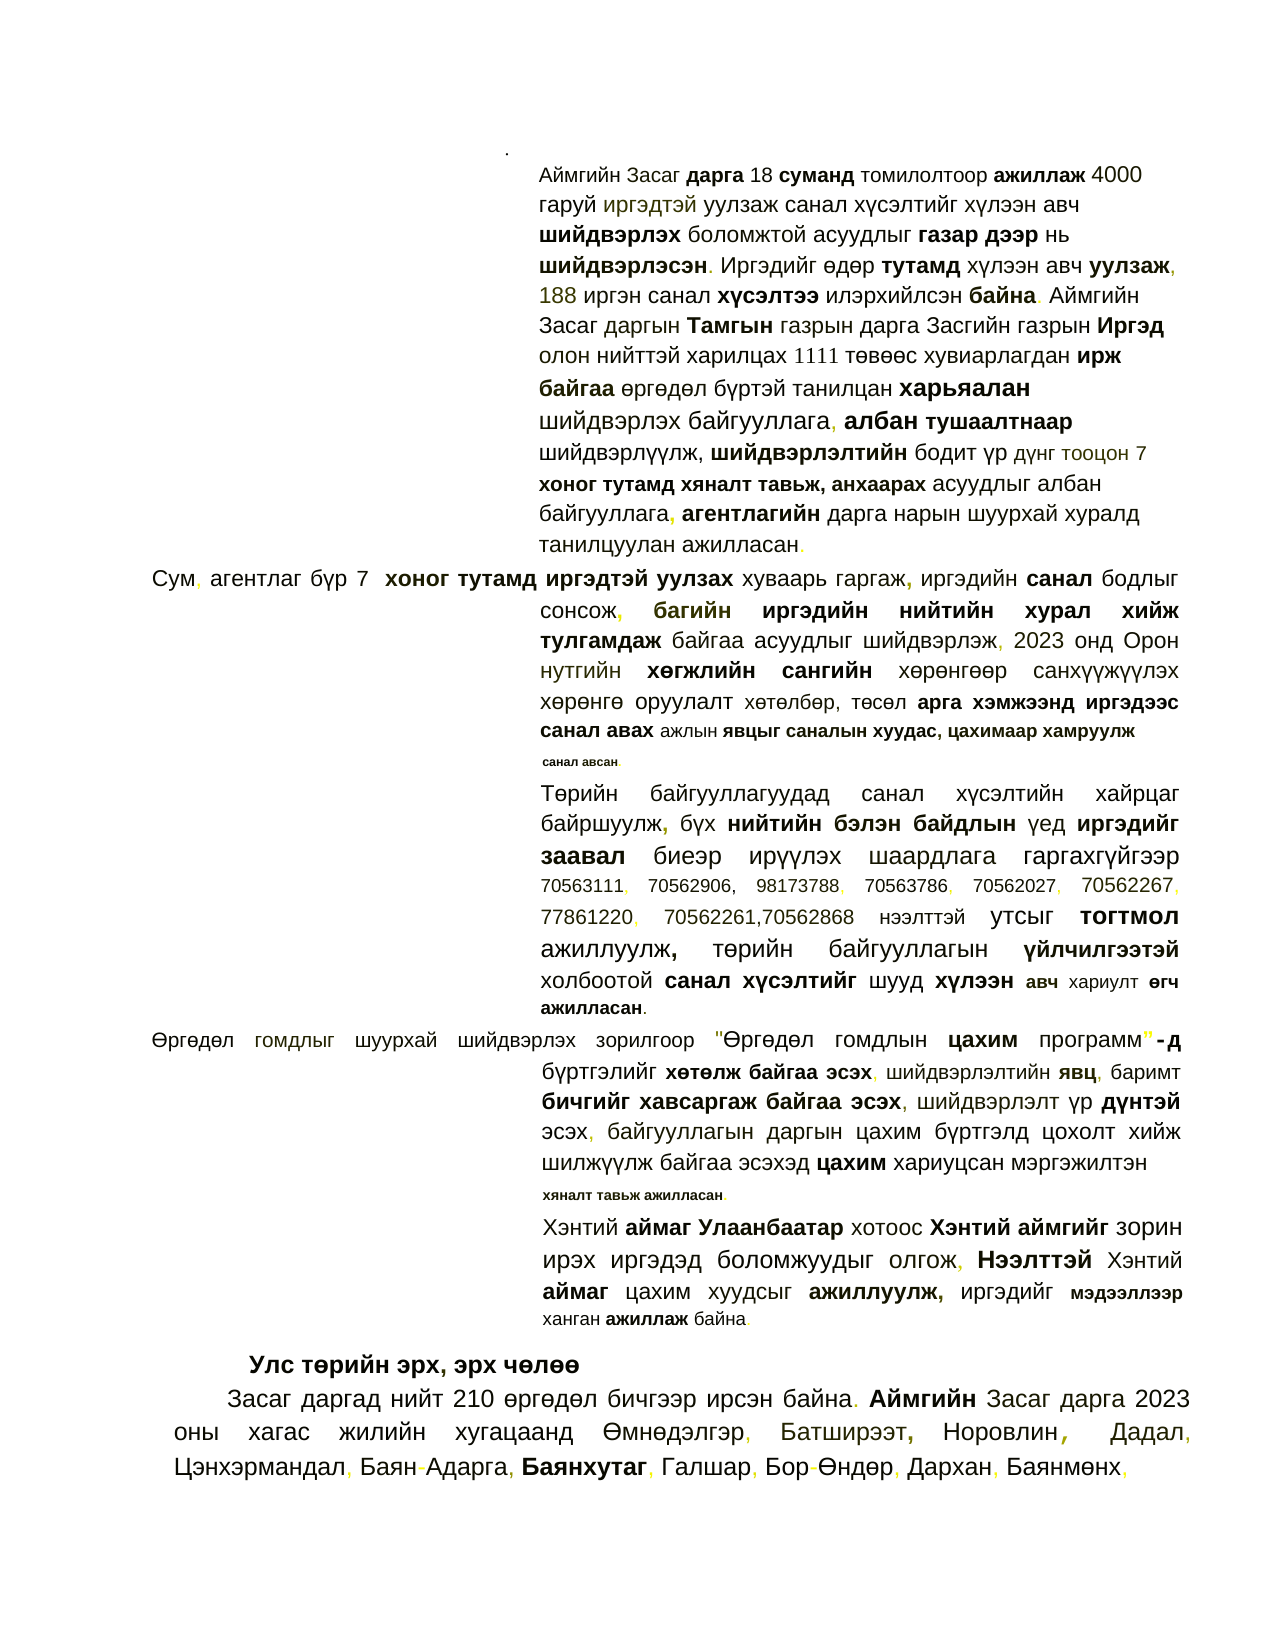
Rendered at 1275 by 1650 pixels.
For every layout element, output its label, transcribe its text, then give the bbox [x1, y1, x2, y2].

text хяналт тавьж ажилласан. [542, 1186, 853, 1203]
text санал авсан. [542, 754, 718, 769]
text Аймгийн Засаг дарга 18 суманд томилолтоор ажиллаж 4000 гаруй иргэдтэй уулзаж санал хүсэлтийг хүлээн авч шийдвэрлэх боломжтой асуудлыг газар дээр нь шийдвэрлэсэн. Иргэдийг өдөр тутамд хүлээн авч уулзаж, 188 иргэн санал хүсэлтээ илэрхийлсэн байна. Аймгийн Засаг даргын Тамгын газрын дарга Засгийн газрын Иргэд олон нийттэй харилцах 1111 төвөөс хувиарлагдан ирж байгаа өргөдөл бүртэй танилцан харьяалан шийдвэрлэх байгууллага, албан тушаалтнаар шийдвэрлүүлж, шийдвэрлэлтийн бодит үр дүнг тооцон 7 хоног тутамд хяналт тавьж, анхаарах асуудлыг албан байгууллага, агентлагийн дарга нарын шуурхай хуралд танилцуулан ажилласан. [538, 161, 1178, 557]
text Засаг даргад нийт 210 өргөдөл бичгээр ирсэн байна. Аймгийн Засаг дарга 2023 оны хагас жилийн хугацаанд Өмнөдэлгэр, Батширээт, Норовлин, Дадал, Цэнхэрмандал, Баян-Адарга, Баянхутаг, Галшар, Бор-Өндөр, Дархан, Баянмөнх, [173, 1383, 1191, 1481]
text Өргөдөл гомдлыг шуурхай шийдвэрлэх зорилгоор "Өргөдөл гомдлын цахим программ”-д бүртгэлийг хөтөлж байгаа эсэх, шийдвэрлэлтийн явц, баримт бичгийг хавсаргаж байгаа эсэх, шийдвэрлэлт үр дүнтэй эсэх, байгууллагын даргын цахим бүртгэлд цохолт хийж шилжүүлж байгаа эсэхэд цахим хариуцсан мэргэжилтэн [151, 1026, 1181, 1175]
text Сум, агентлаг бүр 7 хоног тутамд иргэдтэй уулзах хуваарь гаргаж, иргэдийн санал бодлыг сонсож, багийн иргэдийн нийтийн хурал хийж тулгамдаж байгаа асуудлыг шийдвэрлэж, 2023 онд Орон нутгийн хөгжлийн сангийн хөрөнгөөр санхүүжүүлэх хөрөнгө оруулалт хөтөлбөр, төсөл арга хэмжээнд иргэдээс санал авах ажлын явцыг саналын хуудас, цахимаар хамруулж [152, 565, 1179, 741]
text Төрийн байгууллагуудад санал хүсэлтийн хайрцаг байршуулж, бүх нийтийн бэлэн байдлын үед иргэдийг заавал биеэр ирүүлэх шаардлага гаргахгүйгээр 70563111, 70562906, 98173788, 70563786, 70562027, 70562267, 77861220, 70562261,70562868 нээлттэй утсыг тогтмол ажиллуулж, төрийн байгууллагын үйлчилгээтэй холбоотой санал хүсэлтийг шууд хүлээн авч хариулт өгч ажилласан. [540, 780, 1179, 1018]
text Хэнтий аймаг Улаанбаатар хотоос Хэнтий аймгийг зорин ирэх иргэдэд боломжуудыг олгож, Нээлттэй Хэнтий аймаг цахим хуудсыг ажиллуулж, иргэдийг мэдээллээр ханган ажиллаж байна. [542, 1212, 1183, 1329]
text Улс төрийн эрх, эрх чөлөө [249, 1351, 622, 1379]
